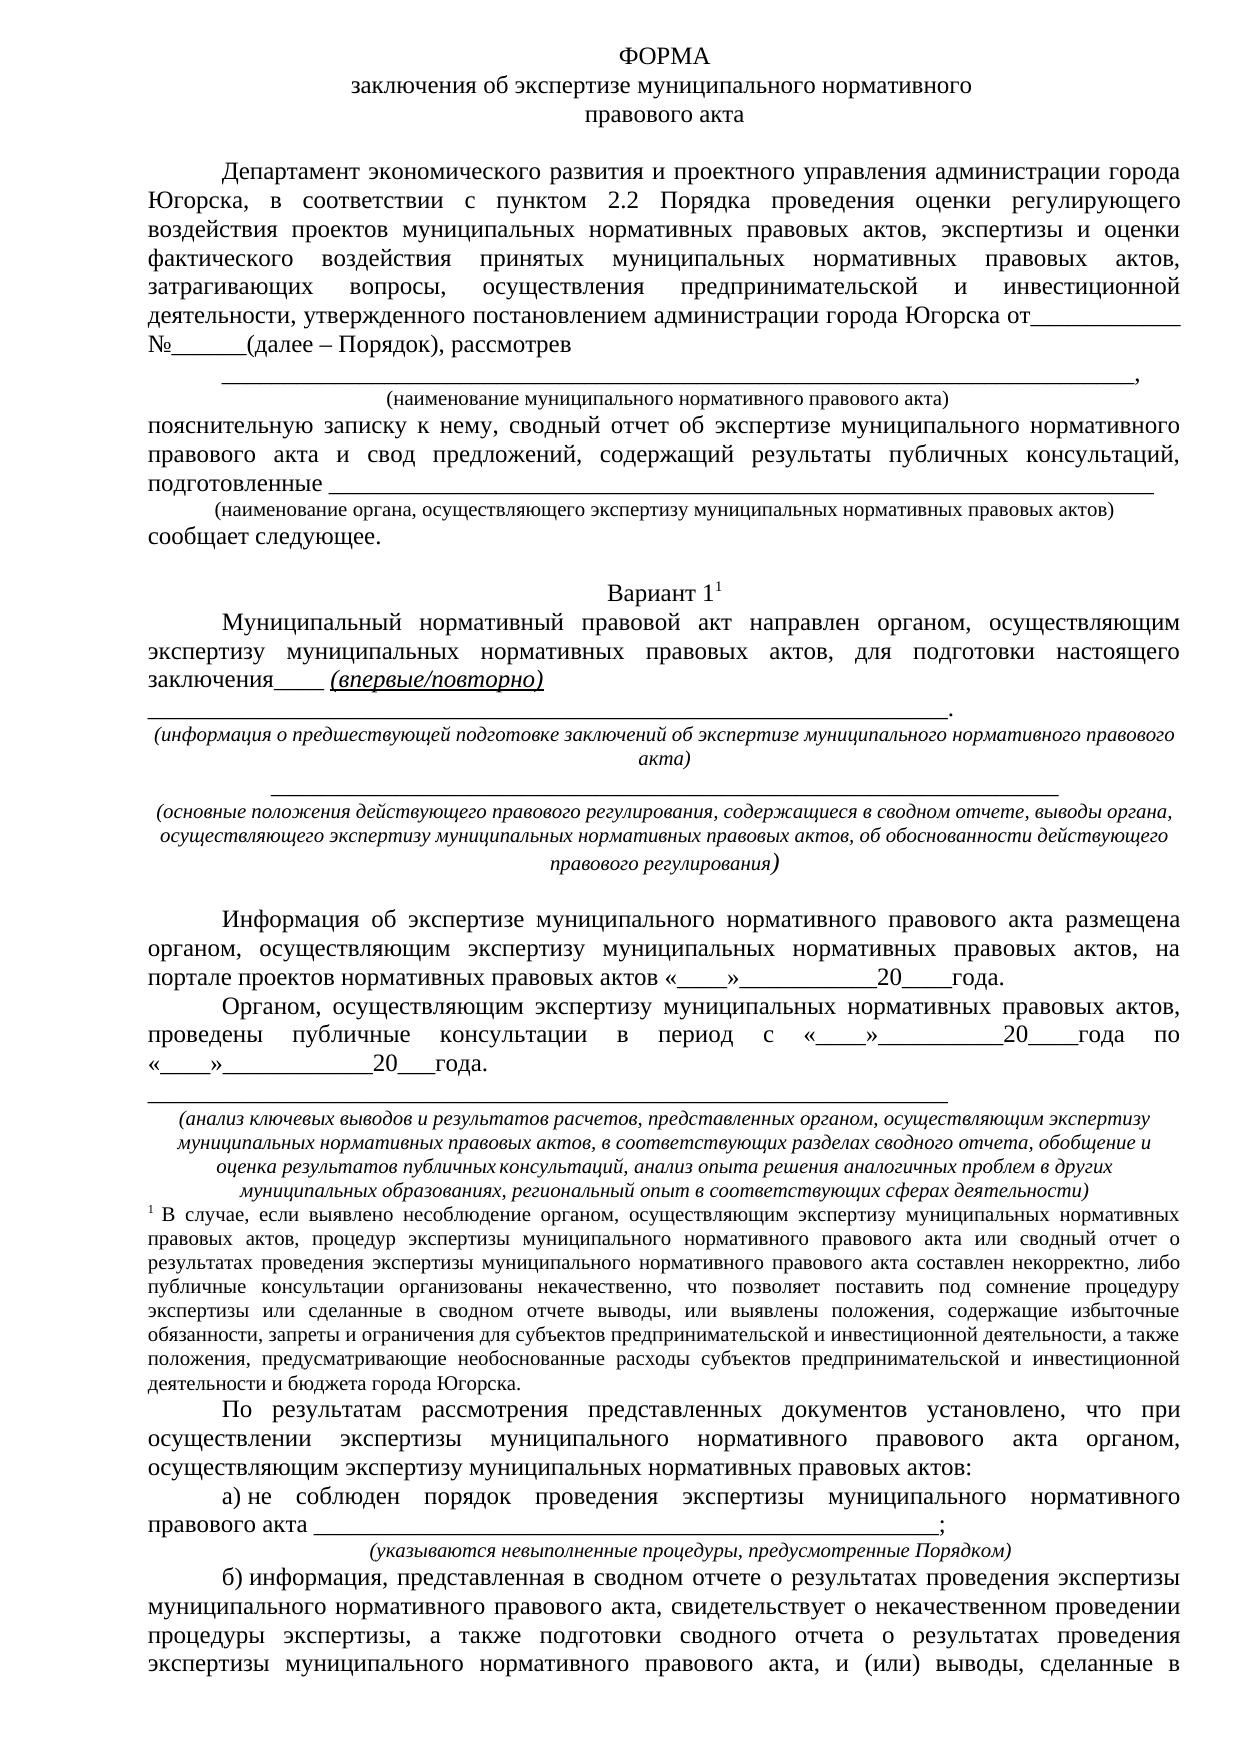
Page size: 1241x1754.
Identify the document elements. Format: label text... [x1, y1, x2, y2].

text пояснительную записку к нему, сводный отчет об экспертизе муниципального нормативного правового акта и свод предложений, содержащий результаты публичных консультаций, подготовленные __________________________________________________________________ [148, 410, 1181, 497]
text (информация о предшествующей подготовке заключений об экспертизе муниципального нормативного правового акта) [148, 722, 1181, 770]
text Органом, осуществляющим экспертизу муниципальных нормативных правовых актов, проведены публичные консультации в период с «____»__________20____года по «____»____________20___года. [148, 991, 1181, 1077]
text _______________________________________________________________ [148, 770, 1181, 799]
text ________________________________________________________________. [148, 693, 1181, 722]
text (наименование муниципального нормативного правового акта) [148, 386, 1181, 410]
text Муниципальный нормативный правовой акт направлен органом, осуществляющим экспертизу муниципальных нормативных правовых актов, для подготовки настоящего заключения____ (впервые/повторно) [148, 607, 1181, 693]
text ________________________________________________________________ [148, 1077, 1181, 1106]
text (наименование органа, осуществляющего экспертизу муниципальных нормативных правовых актов) [148, 497, 1181, 521]
text сообщает следующее. [148, 521, 1181, 549]
text Вариант 11 [148, 578, 1181, 607]
text (указываются невыполненные процедуры, предусмотренные Порядком) [148, 1538, 1181, 1562]
text 1 В случае, если выявлено несоблюдение органом, осуществляющим экспертизу муниципальных нормативных правовых актов, процедур экспертизы муниципального нормативного правового акта или сводный отчет о результатах проведения экспертизы муниципального нормативного правового акта составлен некорректно, либо публичные консультации организованы некачественно, что позволяет поставить под сомнение процедуру экспертизы или сделанные в сводном отчете выводы, или выявлены положения, содержащие избыточные обязанности, запреты и ограничения для субъектов предпринимательской и инвестиционной деятельности, а также положения, предусматривающие необоснованные расходы субъектов предпринимательской и инвестиционной деятельности и бюджета города Югорска. [148, 1202, 1181, 1394]
text а) не соблюден порядок проведения экспертизы муниципального нормативного правового акта __________________________________________________; [148, 1481, 1181, 1538]
text Информация об экспертизе муниципального нормативного правового акта размещена органом, осуществляющим экспертизу муниципальных нормативных правовых актов, на портале проектов нормативных правовых актов «____»___________20____года. [148, 904, 1181, 991]
text (основные положения действующего правового регулирования, содержащиеся в сводном отчете, выводы органа, осуществляющего экспертизу муниципальных нормативных правовых актов, об обоснованности действующего правового регулирования) [148, 799, 1181, 876]
text (анализ ключевых выводов и результатов расчетов, представленных органом, осуществляющим экспертизу муниципальных нормативных правовых актов, в соответствующих разделах сводного отчета, обобщение и оценка результатов публичных консультаций, анализ опыта решения аналогичных проблем в других муниципальных образованиях, региональный опыт в соответствующих сферах деятельности) [148, 1106, 1181, 1202]
text заключения об экспертизе муниципального нормативного правового акта [148, 70, 1181, 128]
text По результатам рассмотрения представленных документов установлено, что при осуществлении экспертизы муниципального нормативного правового акта органом, осуществляющим экспертизу муниципальных нормативных правовых актов: [148, 1394, 1181, 1481]
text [148, 1562, 1181, 1677]
text ФОРМА [148, 41, 1181, 70]
text _________________________________________________________________________, [148, 358, 1181, 386]
text Департамент экономического развития и проектного управления администрации города Югорска, в соответствии с пунктом 2.2 Порядка проведения оценки регулирующего воздействия проектов муниципальных нормативных правовых актов, экспертизы и оценки фактического воздействия принятых муниципальных нормативных правовых актов, затрагивающих вопросы, осуществления предпринимательской и инвестиционной деятельности, утвержденного постановлением администрации города Югорска от____________ №______(далее – Порядок), рассмотрев [148, 156, 1181, 358]
